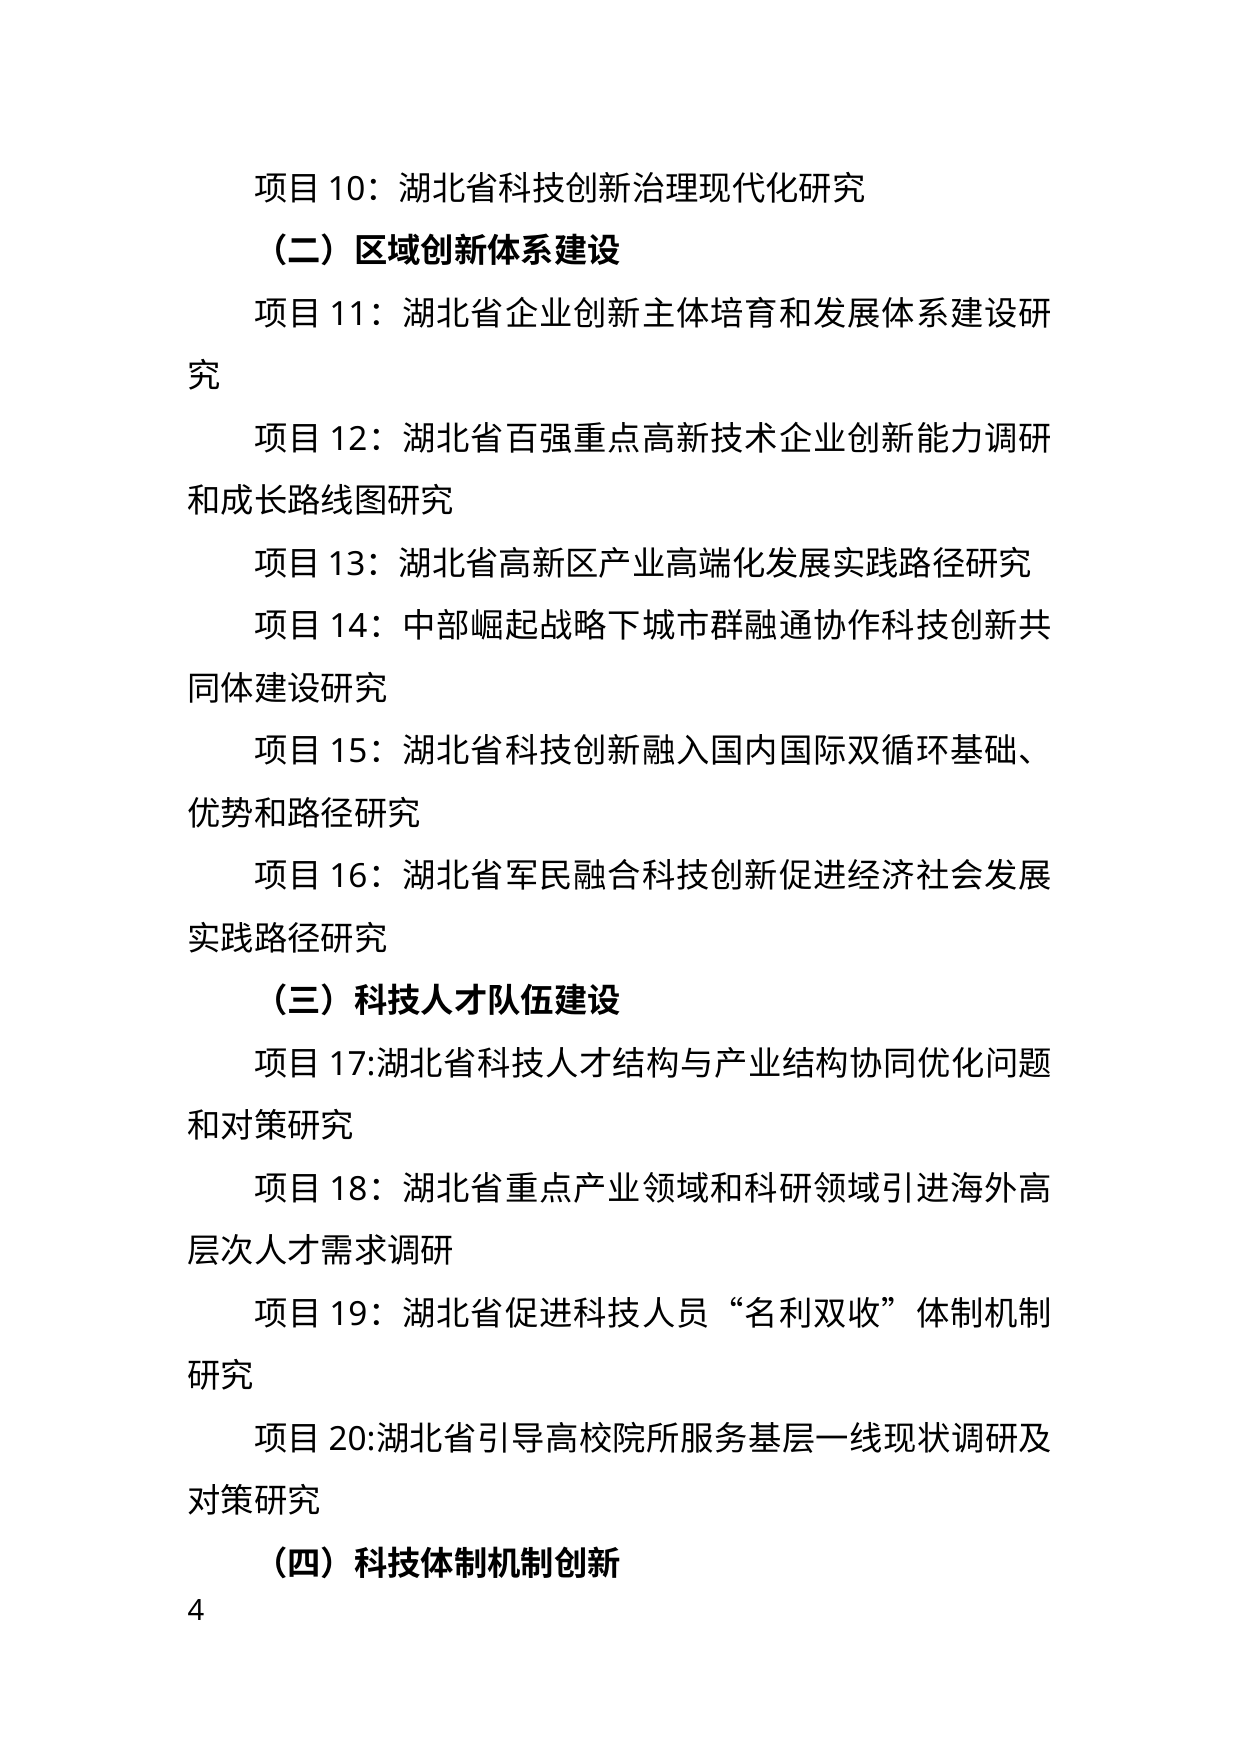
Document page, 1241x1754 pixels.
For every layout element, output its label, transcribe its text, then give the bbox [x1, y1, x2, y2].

text （四）科技体制机制创新 [187, 1525, 1053, 1587]
text 项目12：湖北省百强重点高新技术企业创新能力调研和成长路线图研究 [187, 400, 1053, 525]
text 项目14：中部崛起战略下城市群融通协作科技创新共同体建设研究 [187, 587, 1053, 712]
text （二）区域创新体系建设 [187, 212, 1053, 275]
text 项目11：湖北省企业创新主体培育和发展体系建设研究 [187, 275, 1053, 400]
text 项目18：湖北省重点产业领域和科研领域引进海外高层次人才需求调研 [187, 1150, 1053, 1275]
text 项目15：湖北省科技创新融入国内国际双循环基础、优势和路径研究 [187, 712, 1053, 837]
text 项目20:湖北省引导高校院所服务基层一线现状调研及对策研究 [187, 1400, 1053, 1525]
text 项目19：湖北省促进科技人员“名利双收”体制机制研究 [187, 1275, 1053, 1400]
text 项目16：湖北省军民融合科技创新促进经济社会发展实践路径研究 [187, 837, 1053, 962]
text （三）科技人才队伍建设 [187, 962, 1053, 1025]
text 项目10：湖北省科技创新治理现代化研究 [187, 150, 1053, 212]
text 项目13：湖北省高新区产业高端化发展实践路径研究 [187, 525, 1053, 587]
text 项目17:湖北省科技人才结构与产业结构协同优化问题和对策研究 [187, 1025, 1053, 1150]
